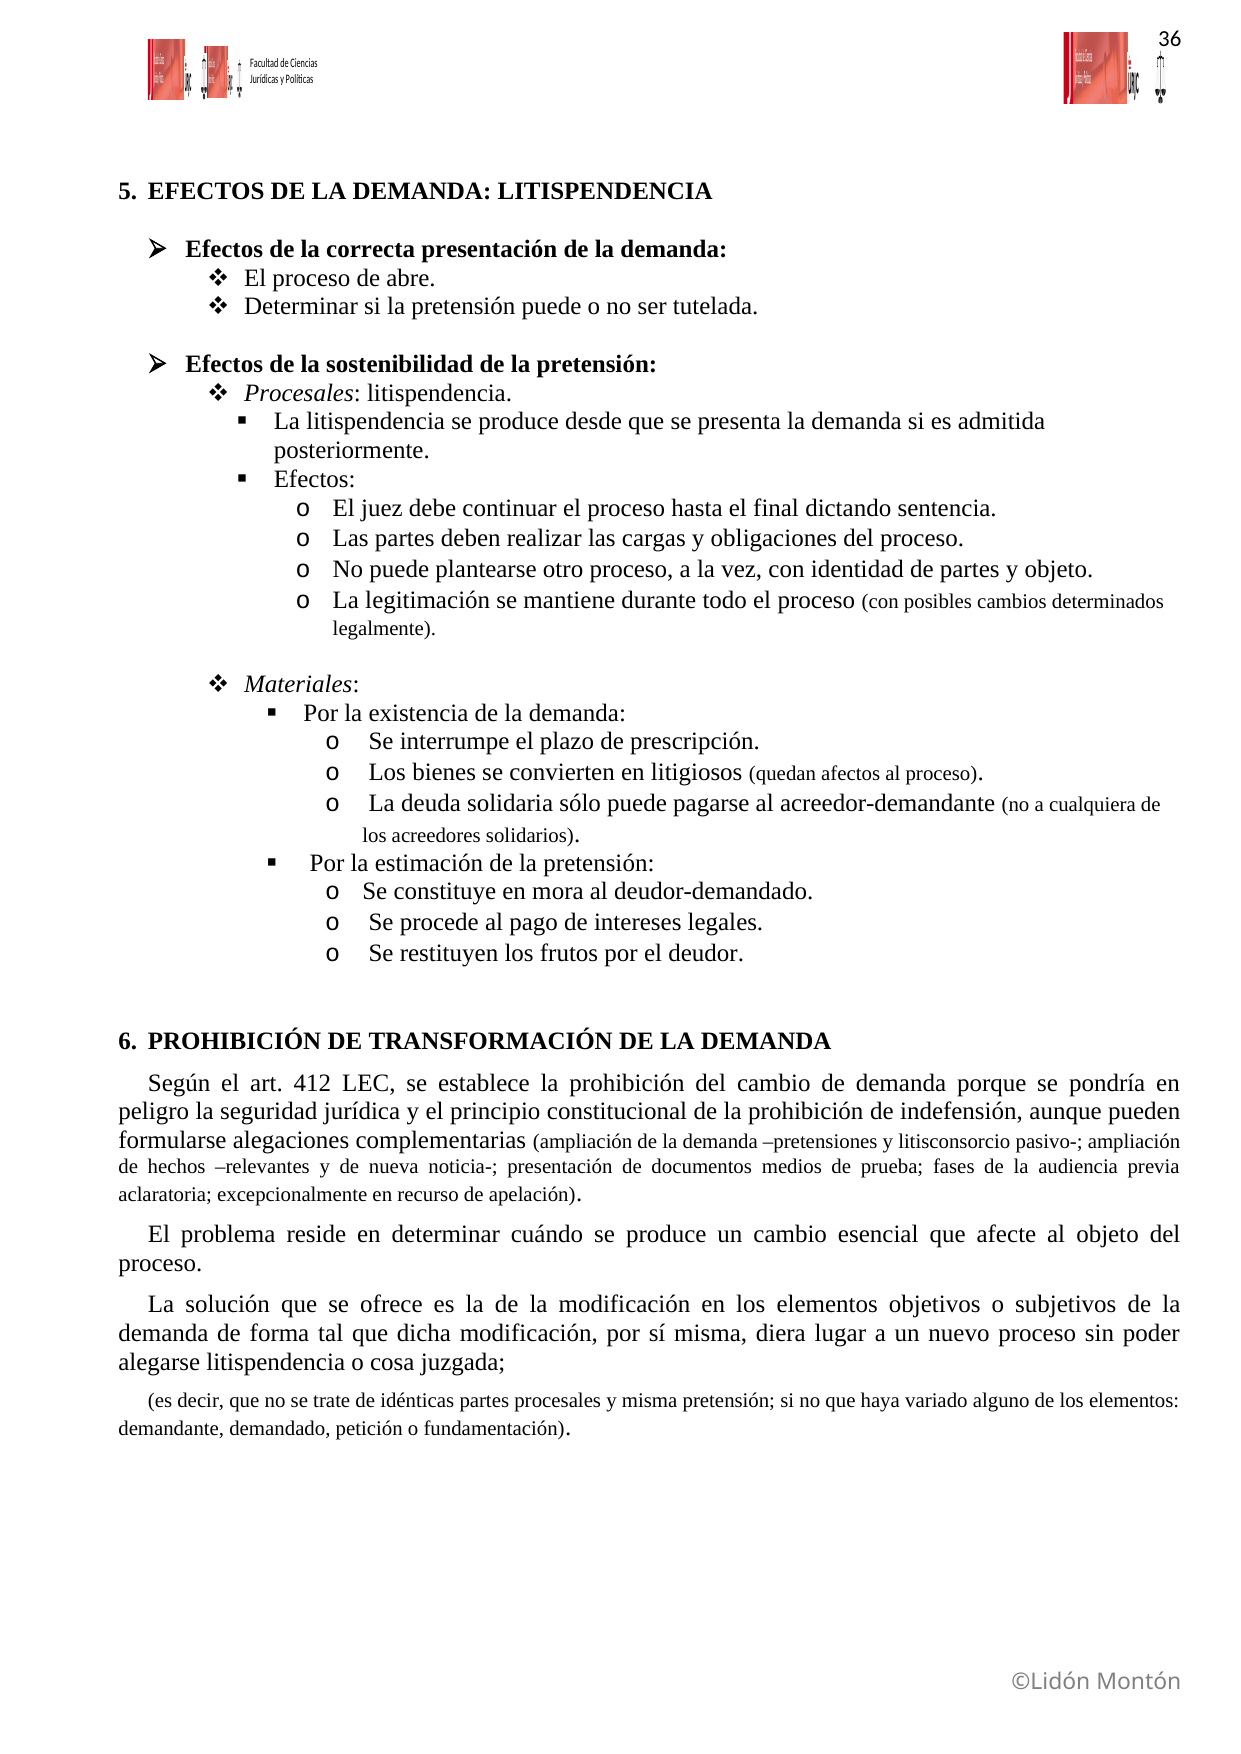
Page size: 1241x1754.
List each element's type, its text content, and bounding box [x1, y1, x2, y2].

list Se constituye en mora al deudor-demandado. [325, 876, 1181, 907]
list El juez debe continuar el proceso hasta el final dictando sentencia. [295, 493, 1181, 523]
list Se interrumpe el plazo de prescripción. [325, 726, 1181, 757]
list Procesales: litispendencia. [207, 378, 1181, 406]
list No puede plantearse otro proceso, a la vez, con identidad de partes y objeto. [295, 554, 1181, 585]
list PROHIBICIÓN DE TRANSFORMACIÓN DE LA DEMANDA [118, 1026, 1181, 1055]
list Efectos de la correcta presentación de la demanda: [148, 234, 1181, 263]
list La litispendencia se produce desde que se presenta la demanda si es admitida posteriormente. [236, 406, 1181, 464]
list Efectos de la sostenibilidad de la pretensión: [148, 349, 1181, 378]
list Determinar si la pretensión puede o no ser tutelada. [207, 291, 1181, 320]
list Se procede al pago de intereses legales. [325, 907, 1181, 938]
list Los bienes se convierten en litigiosos (quedan afectos al proceso). [325, 757, 1181, 788]
list Las partes deben realizar las cargas y obligaciones del proceso. [295, 523, 1181, 554]
text La solución que se ofrece es la de la modificación en los elementos objetivos o subjetivos de la demanda de forma tal que dicha modificación, por sí misma, diera lugar a un nuevo proceso sin poder alegarse litispendencia o cosa juzgada; [118, 1289, 1181, 1375]
list Materiales: [207, 669, 1181, 698]
text (es decir, que no se trate de idénticas partes procesales y misma pretensión; si no que haya variado alguno de los elementos: demandante, demandado, petición o fundamentación). [118, 1388, 1181, 1441]
list La deuda solidaria sólo puede pagarse al acreedor-demandante (no a cualquiera de los acreedores solidarios). [325, 788, 1181, 848]
list Se restituyen los frutos por el deudor. [325, 938, 1181, 969]
text El problema reside en determinar cuándo se produce un cambio esencial que afecte al objeto del proceso. [118, 1219, 1181, 1277]
list Por la existencia de la demanda: [266, 698, 1181, 726]
list La legitimación se mantiene durante todo el proceso (con posibles cambios determinados legalmente). [295, 585, 1181, 640]
list El proceso de abre. [207, 263, 1181, 291]
list Por la estimación de la pretensión: [266, 848, 1181, 876]
list EFECTOS DE LA DEMANDA: LITISPENDENCIA [118, 176, 1181, 205]
text Según el art. 412 LEC, se establece la prohibición del cambio de demanda porque se pondría en peligro la seguridad jurídica y el principio constitucional de la prohibición de indefensión, aunque pueden formularse alegaciones complementarias (ampliación de la demanda –pretensiones y litisconsorcio pasivo-; ampliación de hechos –relevantes y de nueva noticia-; presentación de documentos medios de prueba; fases de la audiencia previa aclaratoria; excepcionalmente en recurso de apelación). [118, 1068, 1181, 1207]
list Efectos: [236, 464, 1181, 493]
